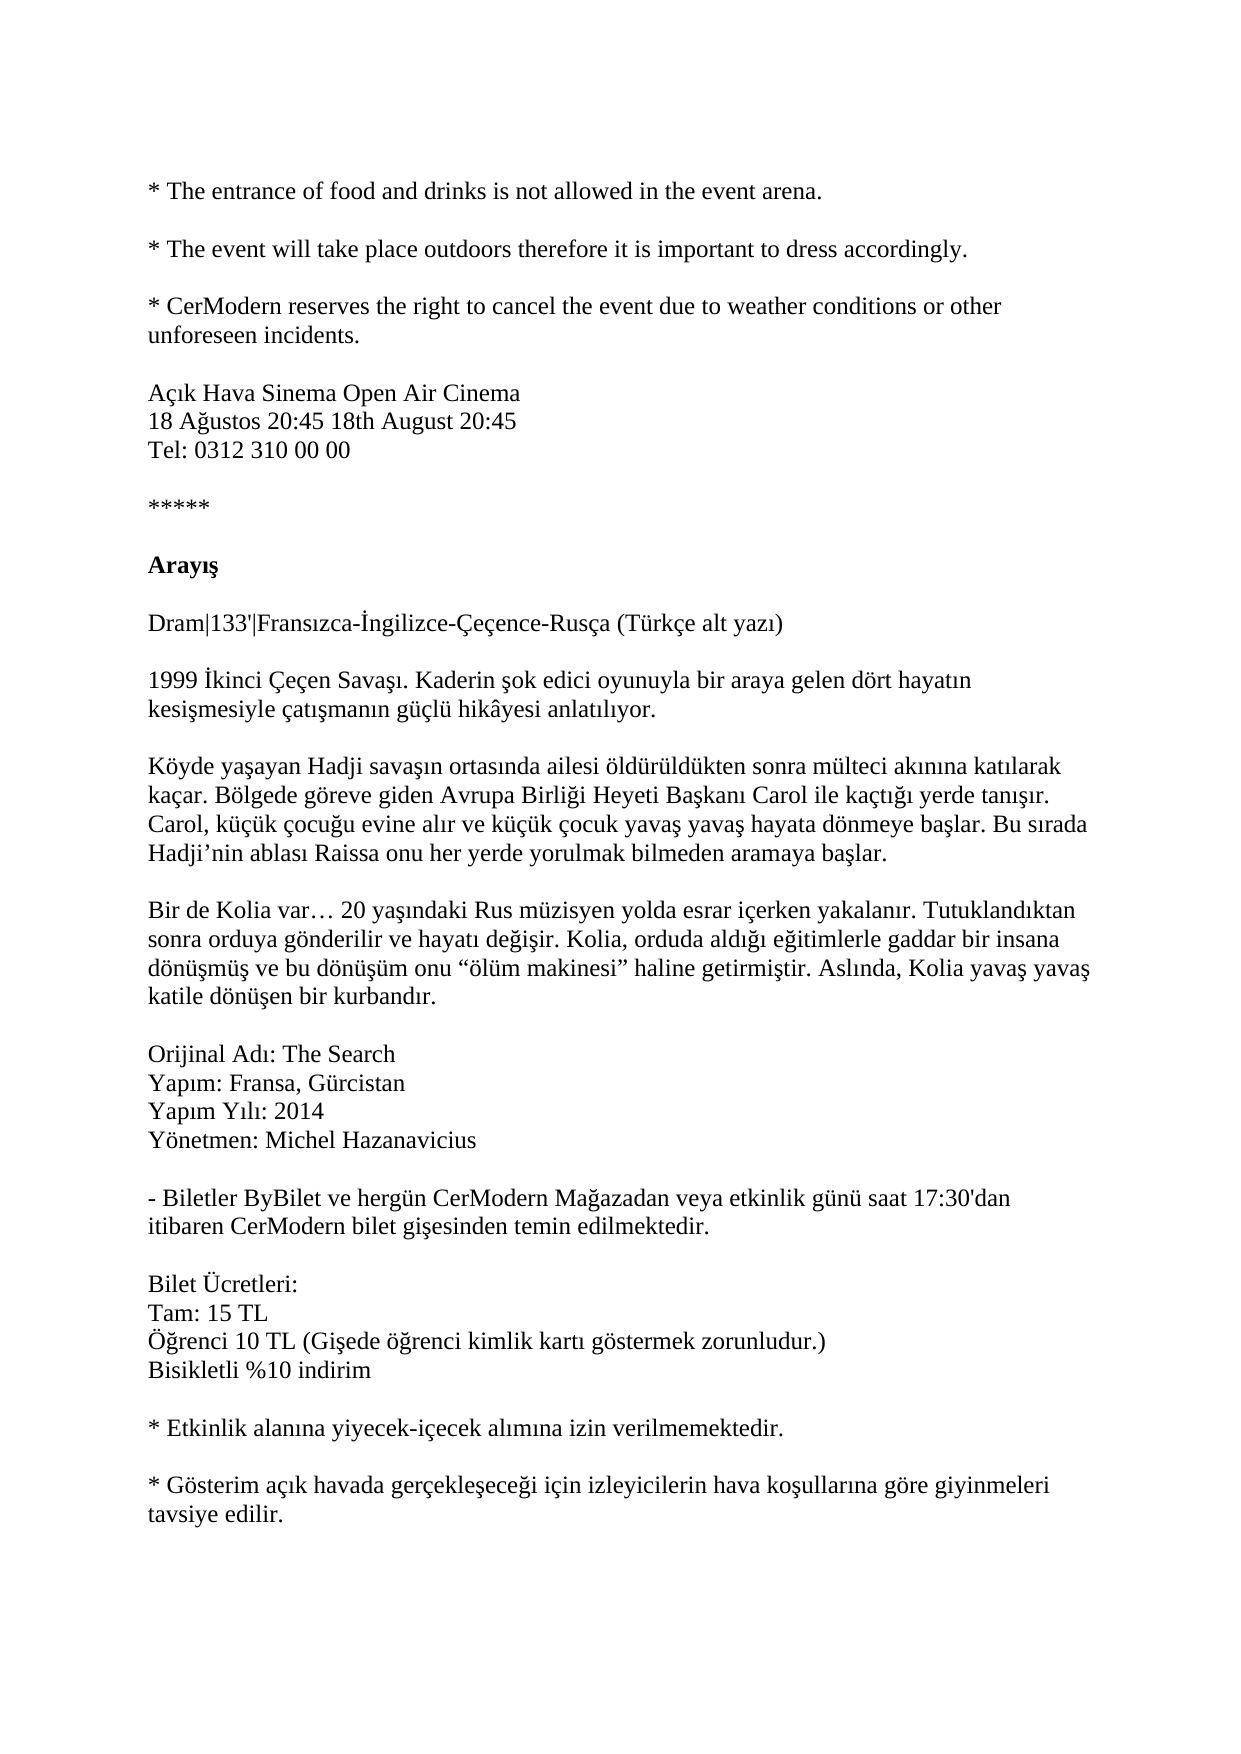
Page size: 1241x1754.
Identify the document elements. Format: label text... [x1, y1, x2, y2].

text 1999 İkinci Çeçen Savaşı. Kaderin şok edici oyunuyla bir araya gelen dört hayatın kesişmesiyle çatışmanın güçlü hikâyesi anlatılıyor. [148, 665, 1093, 723]
text ***** [148, 493, 1093, 521]
text Bisikletli %10 indirim [148, 1355, 1093, 1384]
text 18 Ağustos 20:45 18th August 20:45 [148, 406, 1093, 435]
text Dram|133'|Fransızca-İngilizce-Çeçence-Rusça (Türkçe alt yazı) [148, 608, 1093, 636]
text Orijinal Adı: The Search [148, 1039, 1093, 1068]
text Arayış [148, 550, 1093, 579]
text * Etkinlik alanına yiyecek-içecek alımına izin verilmemektedir. [148, 1413, 1093, 1441]
text Yönetmen: Michel Hazanavicius [148, 1125, 1093, 1154]
text Tel: 0312 310 00 00 [148, 435, 1093, 464]
text - Biletler ByBilet ve hergün CerModern Mağazadan veya etkinlik günü saat 17:30'dan itibaren CerModern bilet gişesinden temin edilmektedir. [148, 1183, 1093, 1240]
text Bir de Kolia var… 20 yaşındaki Rus müzisyen yolda esrar içerken yakalanır. Tutuklandıktan sonra orduya gönderilir ve hayatı değişir. Kolia, orduda aldığı eğitimlerle gaddar bir insana dönüşmüş ve bu dönüşüm onu “ölüm makinesi” haline getirmiştir. Aslında, Kolia yavaş yavaş katile dönüşen bir kurbandır. [148, 895, 1093, 1010]
text * Gösterim açık havada gerçekleşeceği için izleyicilerin hava koşullarına göre giyinmeleri tavsiye edilir. [148, 1470, 1093, 1528]
text Yapım: Fransa, Gürcistan [148, 1068, 1093, 1096]
text Yapım Yılı: 2014 [148, 1096, 1093, 1125]
text Köyde yaşayan Hadji savaşın ortasında ailesi öldürüldükten sonra mülteci akınına katılarak kaçar. Bölgede göreve giden Avrupa Birliği Heyeti Başkanı Carol ile kaçtığı yerde tanışır. Carol, küçük çocuğu evine alır ve küçük çocuk yavaş yavaş hayata dönmeye başlar. Bu sırada Hadji’nin ablası Raissa onu her yerde yorulmak bilmeden aramaya başlar. [148, 751, 1093, 866]
text * The entrance of food and drinks is not allowed in the event arena. [148, 176, 1093, 205]
text Öğrenci 10 TL (Gişede öğrenci kimlik kartı göstermek zorunludur.) [148, 1326, 1093, 1355]
text * The event will take place outdoors therefore it is important to dress accordingly. [148, 234, 1093, 263]
text Açık Hava Sinema Open Air Cinema [148, 378, 1093, 406]
text * CerModern reserves the right to cancel the event due to weather conditions or other unforeseen incidents. [148, 291, 1093, 349]
text Bilet Ücretleri: [148, 1269, 1093, 1298]
text Tam: 15 TL [148, 1298, 1093, 1326]
